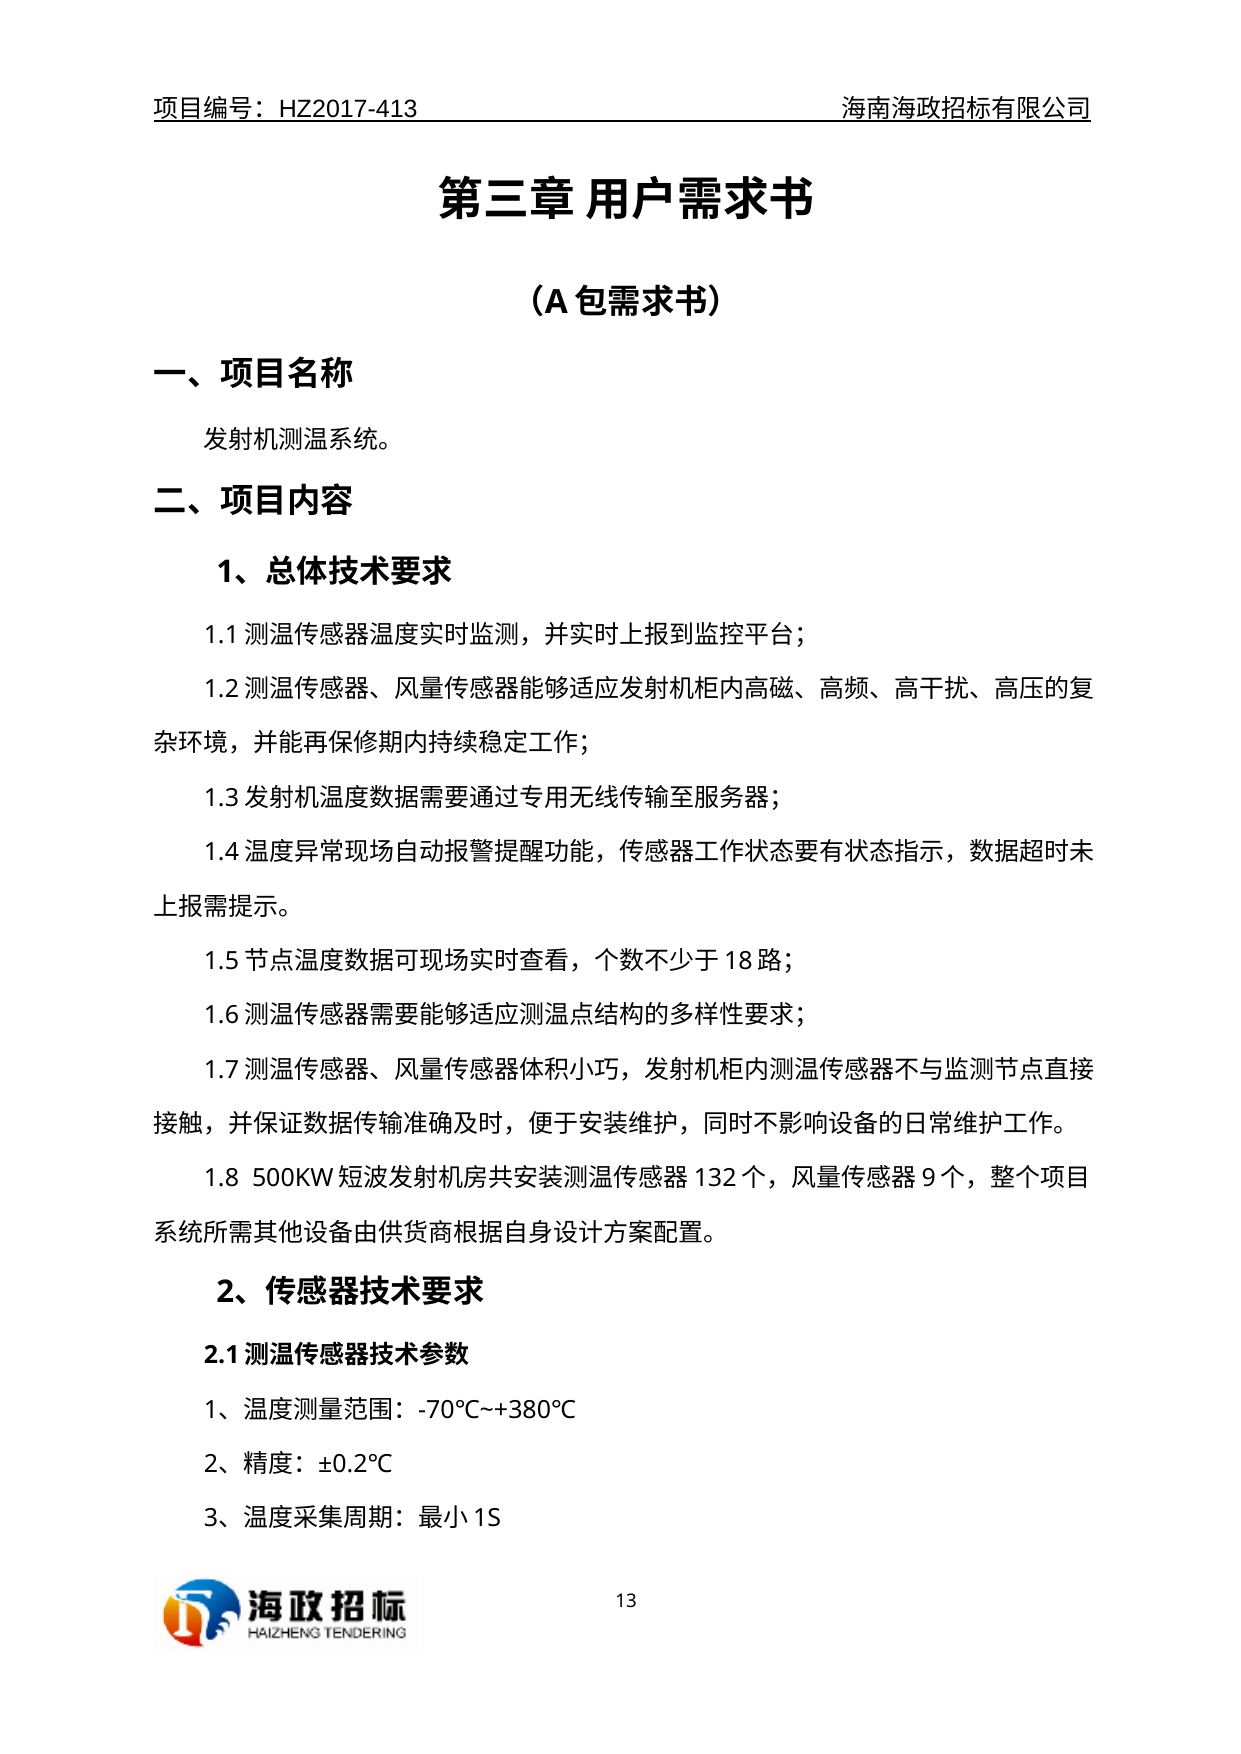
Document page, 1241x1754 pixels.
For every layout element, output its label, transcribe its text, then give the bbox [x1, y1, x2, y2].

text 2、传感器技术要求 [153, 1267, 1098, 1312]
text 1.8 500KW短波发射机房共安装测温传感器132个，风量传感器9个，整个项目系统所需其他设备由供货商根据自身设计方案配置。 [153, 1158, 1098, 1248]
subtitle 第三章 用户需求书 [153, 162, 1098, 229]
picture [153, 1575, 420, 1651]
text 2、精度：±0.2℃ [153, 1443, 1098, 1480]
text 1、温度测量范围：-70℃~+380℃ [153, 1389, 1098, 1425]
text 1.7测温传感器、风量传感器体积小巧，发射机柜内测温传感器不与监测节点直接接触，并保证数据传输准确及时，便于安装维护，同时不影响设备的日常维护工作。 [153, 1049, 1098, 1140]
text 发射机测温系统。 [153, 419, 1098, 456]
text 1.3发射机温度数据需要通过专用无线传输至服务器； [153, 777, 1098, 813]
text 1.2测温传感器、风量传感器能够适应发射机柜内高磁、高频、高干扰、高压的复杂环境，并能再保修期内持续稳定工作； [153, 668, 1098, 759]
text （A包需求书） [153, 274, 1098, 323]
text 二、项目内容 [153, 474, 1098, 522]
text 1.1测温传感器温度实时监测，并实时上报到监控平台； [153, 614, 1098, 650]
text 3、温度采集周期：最小1S [153, 1498, 1098, 1534]
text 1.4温度异常现场自动报警提醒功能，传感器工作状态要有状态指示，数据超时未上报需提示。 [153, 832, 1098, 922]
text 1.5节点温度数据可现场实时查看，个数不少于18路； [153, 940, 1098, 977]
text 一、项目名称 [153, 347, 1098, 395]
text 1、总体技术要求 [153, 546, 1098, 591]
text 2.1测温传感器技术参数 [153, 1335, 1098, 1371]
text 1.6测温传感器需要能够适应测温点结构的多样性要求； [153, 995, 1098, 1031]
